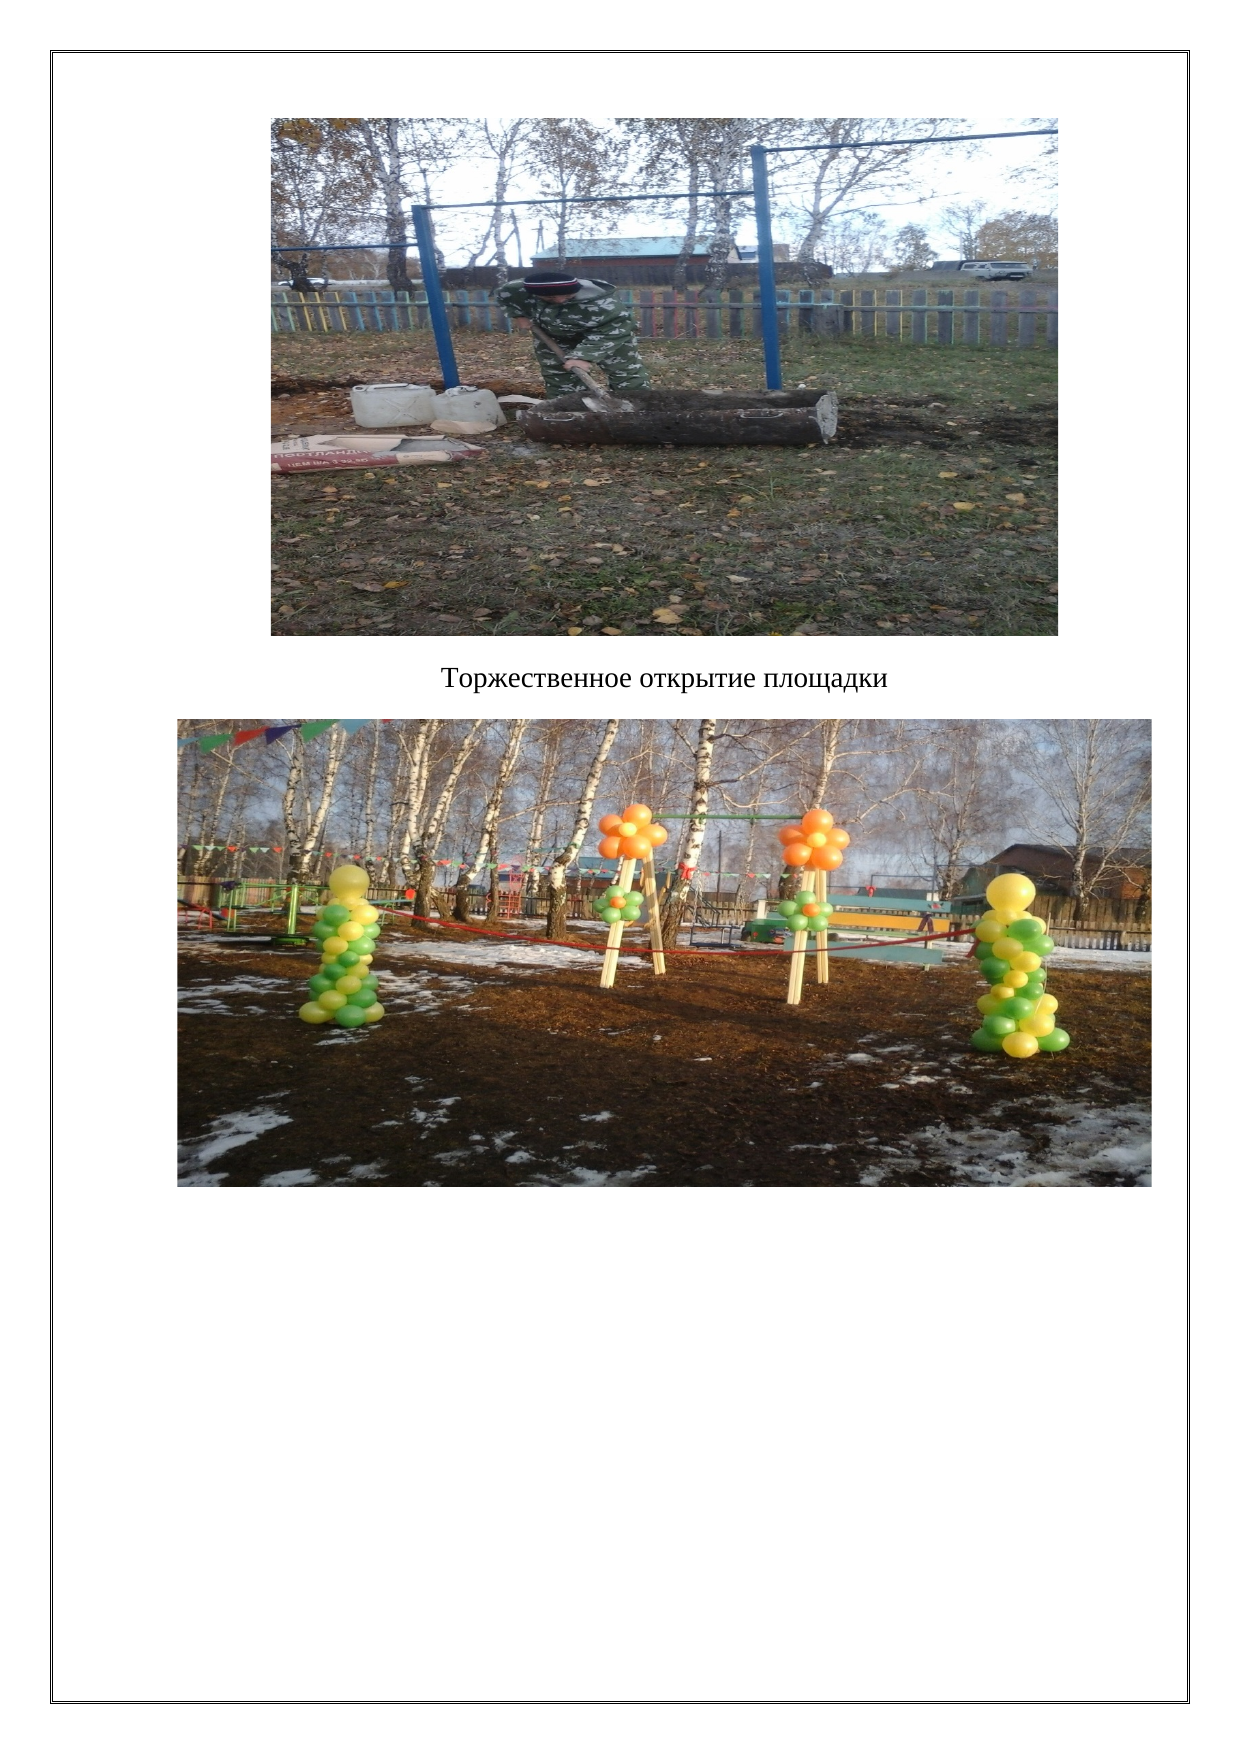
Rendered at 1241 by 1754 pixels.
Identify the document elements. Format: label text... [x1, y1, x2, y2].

text Торжественное открытие площадки [177, 660, 1152, 694]
picture [270, 118, 1059, 636]
picture [177, 719, 1152, 1187]
